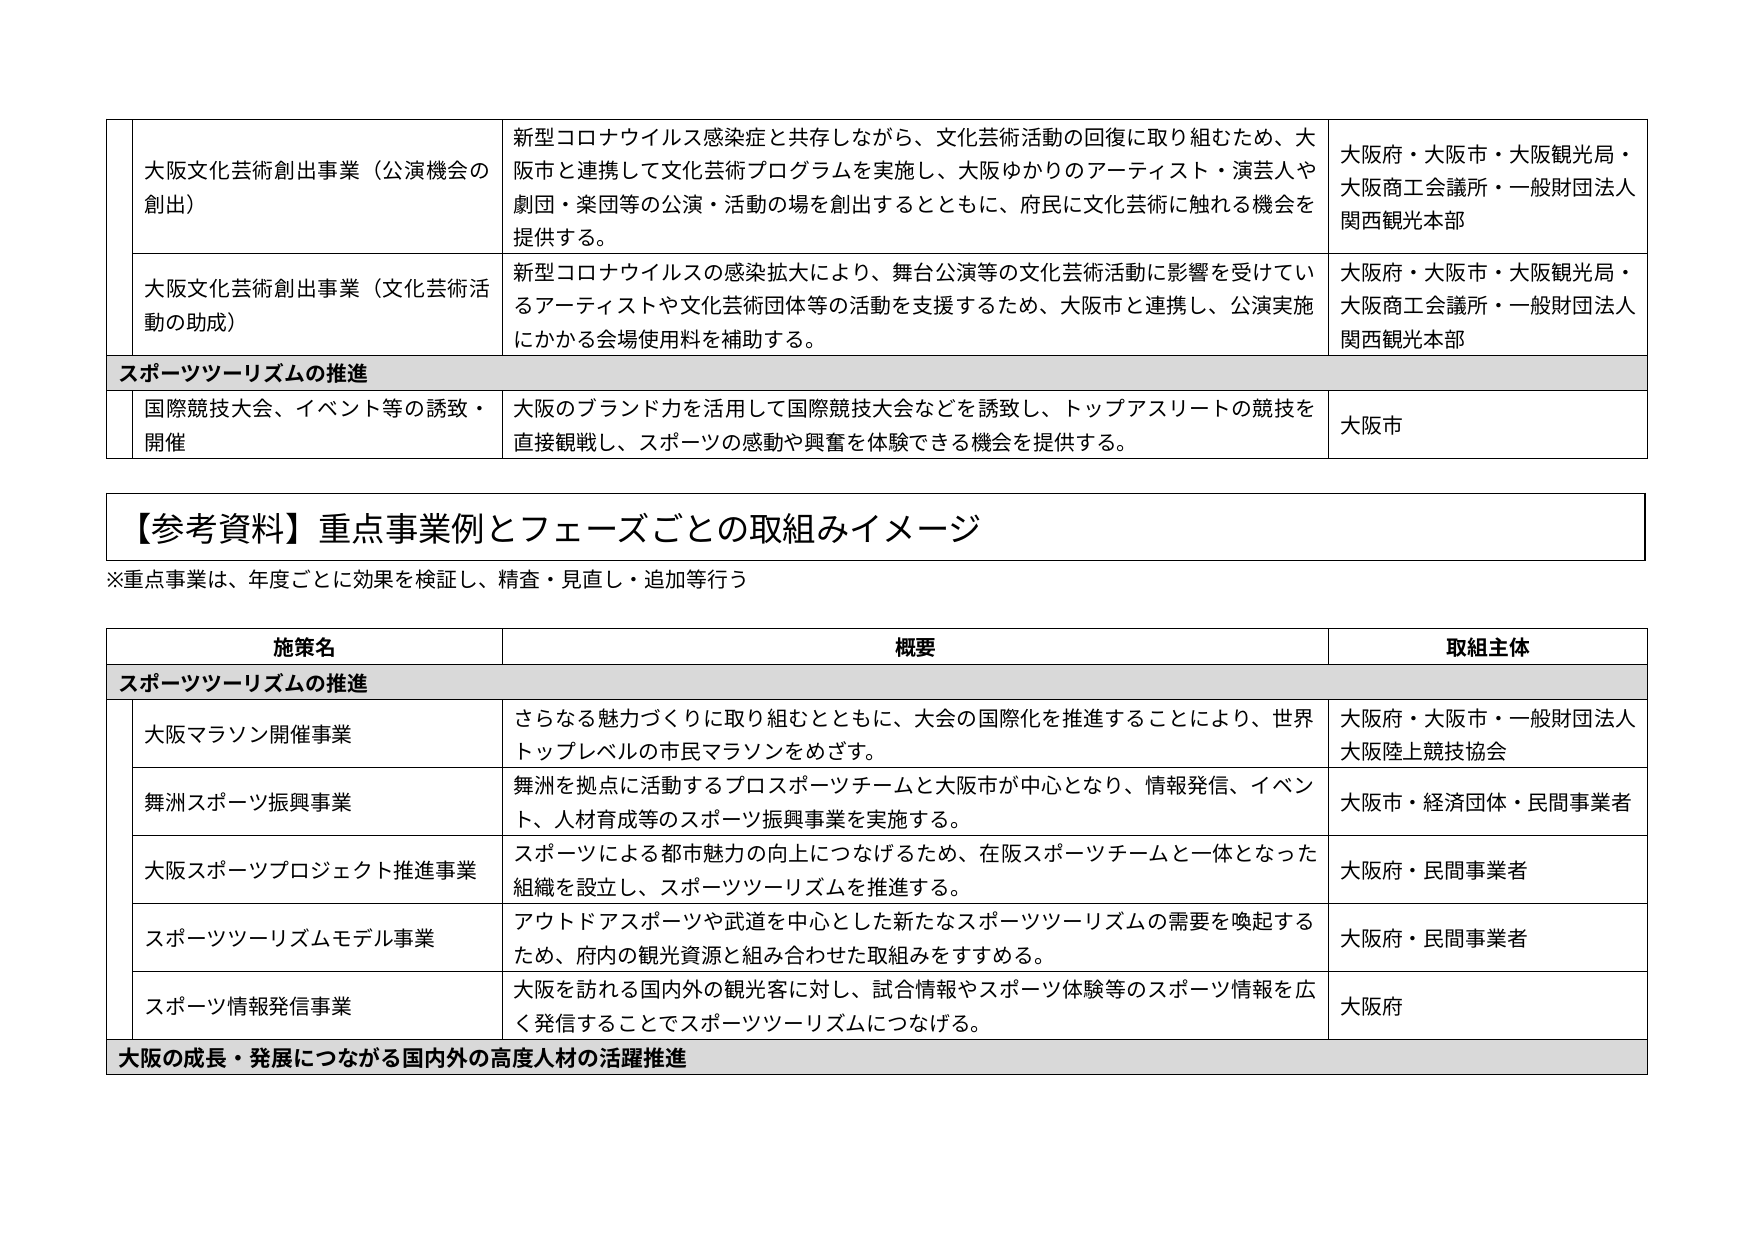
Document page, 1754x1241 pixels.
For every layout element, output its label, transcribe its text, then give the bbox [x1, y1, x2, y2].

table_header 施策名 [107, 629, 502, 664]
table_cell [107, 700, 132, 1039]
table_cell 新型コロナウイルス感染症と共存しながら、文化芸術活動の回復に取り組むため、大阪市と連携して文化芸術プログラムを実施し、大阪ゆかりのアーティスト・演芸人や劇団・楽団等の公演・活動の場を創出するとともに、府民に文化芸術に触れる機会を提供する。 [503, 120, 1328, 253]
table_cell 新型コロナウイルスの感染拡大により、舞台公演等の文化芸術活動に影響を受けているアーティストや文化芸術団体等の活動を支援するため、大阪市と連携し、公演実施にかかる会場使用料を補助する。 [503, 254, 1328, 355]
table_cell 大阪府・民間事業者 [1329, 836, 1647, 903]
table_cell スポーツツーリズムモデル事業 [133, 904, 502, 971]
table_cell アウトドアスポーツや武道を中心とした新たなスポーツツーリズムの需要を喚起するため、府内の観光資源と組み合わせた取組みをすすめる。 [503, 904, 1328, 971]
table_cell 大阪府 [1329, 972, 1647, 1039]
text ※重点事業は、年度ごとに効果を検証し、精査・見直し・追加等行う [106, 561, 1648, 595]
table_cell さらなる魅力づくりに取り組むとともに、大会の国際化を推進することにより、世界トップレベルの市民マラソンをめざす。 [503, 700, 1328, 767]
table_cell スポーツツーリズムの推進 [107, 356, 1647, 390]
table_header 取組主体 [1329, 629, 1647, 664]
table_cell 舞洲スポーツ振興事業 [133, 768, 502, 835]
table_cell 大阪のブランド力を活用して国際競技大会などを誘致し、トップアスリートの競技を直接観戦し、スポーツの感動や興奮を体験できる機会を提供する。 [503, 391, 1328, 458]
table_cell 大阪を訪れる国内外の観光客に対し、試合情報やスポーツ体験等のスポーツ情報を広く発信することでスポーツツーリズムにつなげる。 [503, 972, 1328, 1039]
table_header 【参考資料】重点事業例とフェーズごとの取組みイメージ [107, 494, 1644, 560]
table_cell 大阪文化芸術創出事業（公演機会の創出） [133, 120, 502, 253]
table_cell 大阪マラソン開催事業 [133, 700, 502, 767]
table_header 概要 [503, 629, 1328, 664]
table_cell 大阪府・民間事業者 [1329, 904, 1647, 971]
table_cell 大阪府・大阪市・大阪観光局・大阪商工会議所・一般財団法人関西観光本部 [1329, 254, 1647, 355]
table_cell スポーツツーリズムの推進 [107, 665, 1647, 699]
table_cell [107, 391, 132, 458]
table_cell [1329, 120, 1647, 253]
table_cell スポーツによる都市魅力の向上につなげるため、在阪スポーツチームと一体となった組織を設立し、スポーツツーリズムを推進する。 [503, 836, 1328, 903]
table_cell 国際競技大会、イベント等の誘致・開催 [133, 391, 502, 458]
table_cell 大阪文化芸術創出事業（文化芸術活動の助成） [133, 254, 502, 355]
table_cell 大阪市 [1329, 391, 1647, 458]
table_cell 大阪の成長・発展につながる国内外の高度人材の活躍推進 [107, 1040, 1647, 1074]
table_cell 舞洲を拠点に活動するプロスポーツチームと大阪市が中心となり、情報発信、イベント、人材育成等のスポーツ振興事業を実施する。 [503, 768, 1328, 835]
table_cell スポーツ情報発信事業 [133, 972, 502, 1039]
table_cell 大阪市・経済団体・民間事業者 [1329, 768, 1647, 835]
table_cell 大阪スポーツプロジェクト推進事業 [133, 836, 502, 903]
table_cell 大阪府・大阪市・一般財団法人大阪陸上競技協会 [1329, 700, 1647, 767]
